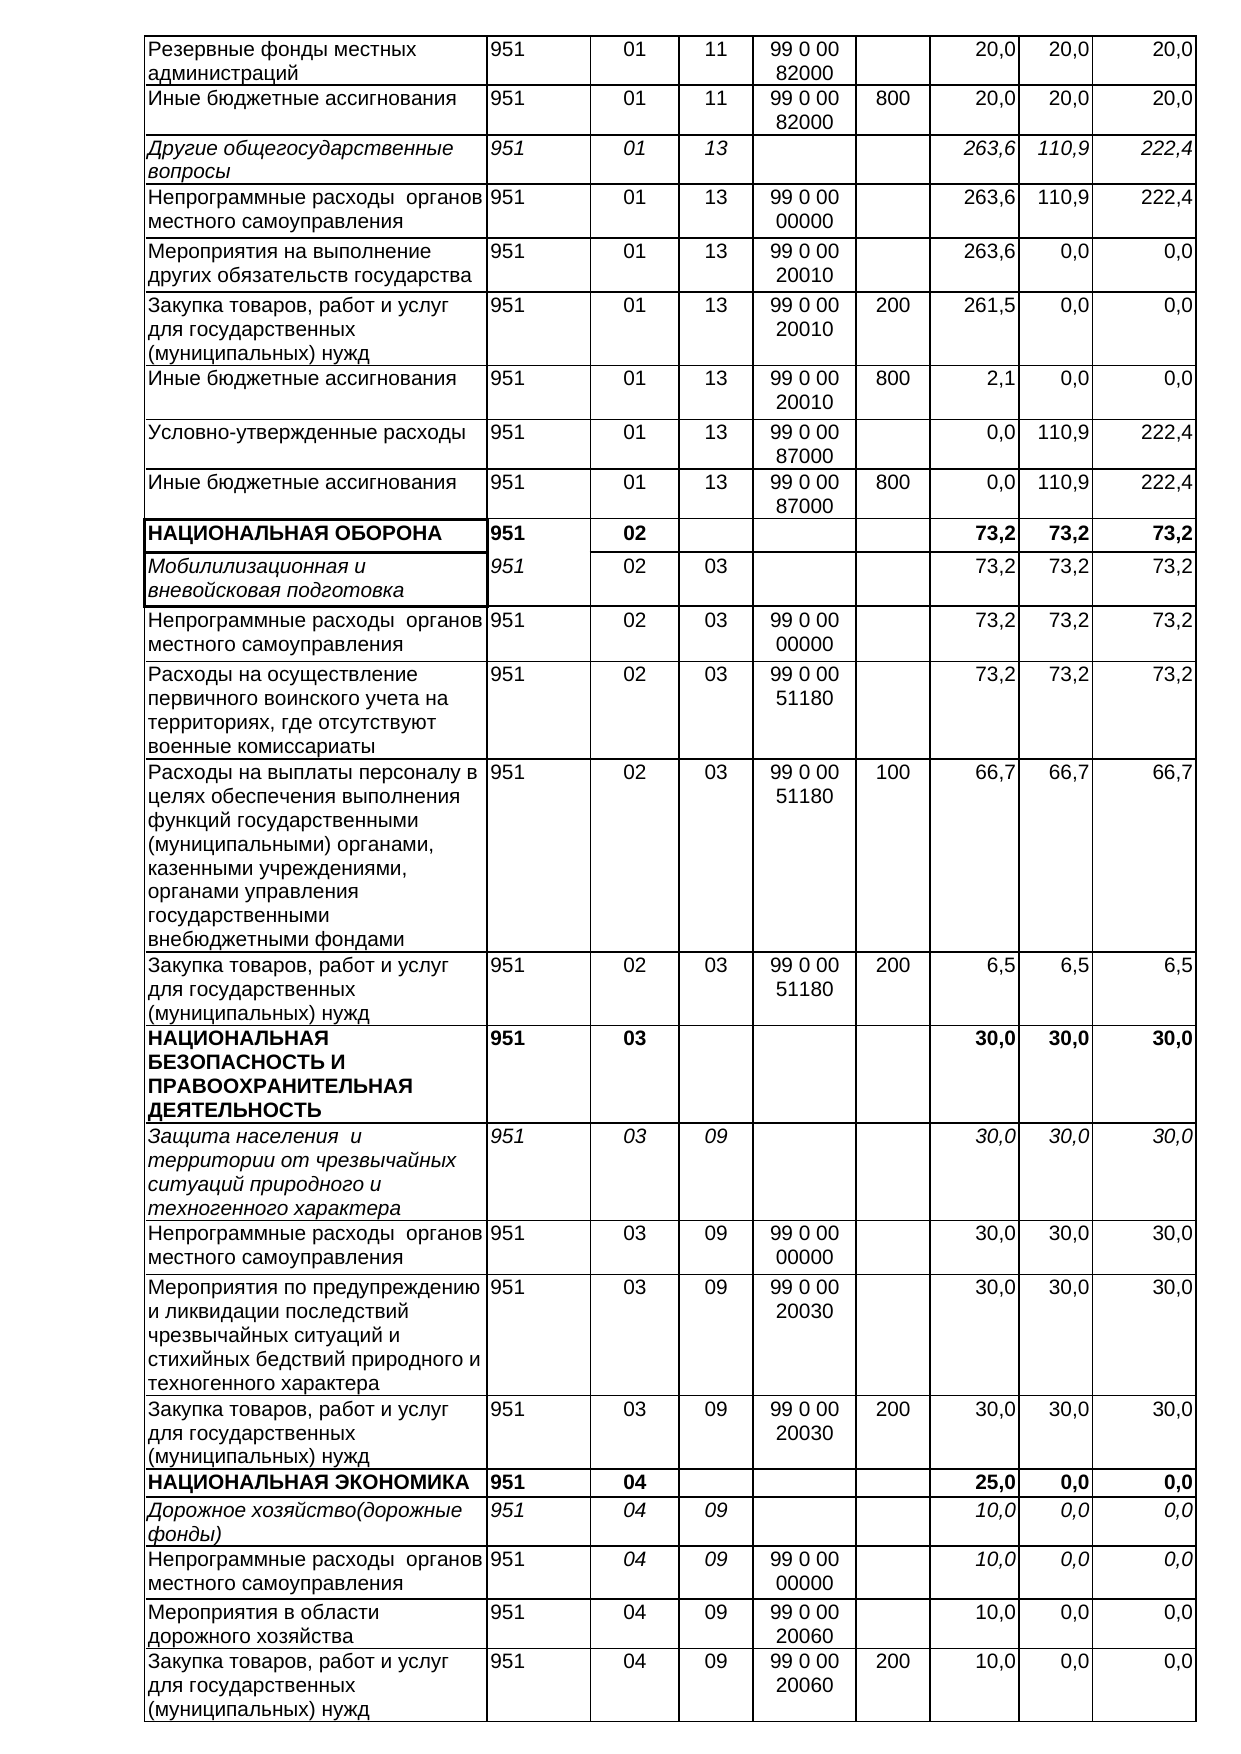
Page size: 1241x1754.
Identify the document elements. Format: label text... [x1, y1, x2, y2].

table_cell 200 [857, 1396, 929, 1468]
table_cell НАЦИОНАЛЬНАЯ БЕЗОПАСНОСТЬ И ПРАВООХРАНИТЕЛЬНАЯ ДЕЯТЕЛЬНОСТЬ [145, 1026, 486, 1122]
table_cell 2,1 [931, 366, 1018, 419]
table_cell 04 [591, 1547, 678, 1598]
table_cell 25,0 [931, 1470, 1018, 1496]
table_cell Закупка товаров, работ и услуг для государственных (муниципальных) нужд [145, 952, 486, 1025]
table_cell 99 0 00 82000 [754, 86, 855, 134]
table_cell 99 0 00 20060 [754, 1600, 855, 1647]
table_cell 99 0 00 20030 [754, 1396, 855, 1468]
table_cell 03 [591, 1275, 678, 1395]
table_cell 30,0 [1020, 1396, 1092, 1468]
table_cell Расходы на выплаты персоналу в целях обеспечения выполнения функций государственными (муниципальными) органами, казенными учреждениями, органами управления государственными внебюджетными фондами [145, 759, 486, 951]
table_cell Иные бюджетные ассигнования [145, 366, 486, 419]
table_cell 222,4 [1093, 136, 1195, 183]
table_cell 73,2 [1020, 662, 1092, 758]
table_cell 30,0 [1093, 1221, 1195, 1273]
table_cell 6,5 [931, 953, 1018, 1025]
table_cell 0,0 [1020, 1547, 1092, 1598]
table_cell 02 [591, 662, 678, 758]
table_cell 99 0 00 82000 [754, 37, 855, 84]
table_cell 10,0 [931, 1649, 1018, 1721]
table_cell 01 [591, 37, 678, 84]
table_cell 0,0 [1020, 1470, 1092, 1496]
table_cell [754, 136, 855, 183]
table_cell Мероприятия на выполнение других обязательств государства [145, 238, 486, 291]
table_cell 99 0 00 20060 [754, 1649, 855, 1721]
table_cell 951 [488, 1124, 590, 1219]
table_cell 30,0 [1093, 1275, 1195, 1395]
table_cell 30,0 [931, 1275, 1018, 1395]
table_cell 951 [488, 366, 590, 419]
table_cell [857, 1470, 929, 1496]
table_cell [857, 1124, 929, 1219]
table_cell 13 [680, 136, 752, 183]
table_cell 01 [591, 239, 678, 291]
table_cell 263,6 [931, 185, 1018, 237]
table_cell 03 [680, 760, 752, 951]
table_cell 73,2 [1093, 607, 1195, 661]
table_cell 0,0 [1020, 1649, 1092, 1721]
table_cell 73,2 [1093, 519, 1195, 551]
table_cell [145, 1649, 486, 1721]
table_cell 04 [591, 1649, 678, 1721]
table_cell Непрограммные расходы органов местного самоуправления [145, 608, 486, 661]
table_cell Дорожное хозяйство(дорожные фонды) [145, 1497, 486, 1545]
table_cell 09 [680, 1124, 752, 1219]
table_cell 03 [591, 1026, 678, 1122]
table_cell 20,0 [931, 37, 1018, 84]
table_cell [680, 1470, 752, 1496]
table_cell 99 0 00 20010 [754, 239, 855, 291]
table_cell 99 0 00 00000 [754, 1221, 855, 1273]
table_cell 01 [591, 470, 678, 518]
table_cell 0,0 [1020, 366, 1092, 419]
table_cell 09 [680, 1396, 752, 1468]
table_cell 99 0 00 20030 [754, 1275, 855, 1395]
table_cell 951 [488, 1275, 590, 1395]
table_cell [857, 1498, 929, 1545]
table_cell 951 [488, 1396, 590, 1468]
table_cell 20,0 [1093, 37, 1195, 84]
table_cell 951 [488, 662, 590, 758]
table_cell 0,0 [1093, 1547, 1195, 1598]
table_cell [857, 1221, 929, 1273]
table_cell 30,0 [1020, 1221, 1092, 1273]
table_cell 73,2 [1093, 662, 1195, 758]
table_cell 222,4 [1093, 470, 1195, 518]
table_cell 03 [680, 953, 752, 1025]
table_cell 0,0 [1093, 1470, 1195, 1496]
table_cell 30,0 [931, 1221, 1018, 1273]
table_cell 20,0 [931, 86, 1018, 134]
table_cell НАЦИОНАЛЬНАЯ ОБОРОНА [146, 521, 486, 551]
table_cell 13 [680, 366, 752, 419]
table_cell 951 [488, 1026, 590, 1122]
table_cell 30,0 [931, 1124, 1018, 1219]
table_cell 951 [488, 1498, 590, 1545]
table_cell 0,0 [1020, 1600, 1092, 1647]
table_cell 66,7 [931, 760, 1018, 951]
table_cell [857, 1600, 929, 1647]
table_cell 03 [680, 553, 752, 605]
table_cell 0,0 [1093, 1649, 1195, 1721]
table_cell 6,5 [1020, 953, 1092, 1025]
table_cell 09 [680, 1221, 752, 1273]
table_cell Расходы на осуществление первичного воинского учета на территориях, где отсутствуют военные комиссариаты [145, 662, 486, 758]
table_cell 11 [680, 86, 752, 134]
table_cell 01 [591, 185, 678, 237]
table_cell 30,0 [1093, 1124, 1195, 1219]
table_cell 110,9 [1020, 136, 1092, 183]
table_cell 110,9 [1020, 470, 1092, 518]
table_cell Закупка товаров, работ и услуг для государственных (муниципальных) нужд [145, 1396, 486, 1468]
table_cell 951 [488, 86, 590, 134]
table_cell 01 [591, 293, 678, 365]
table_cell 02 [591, 760, 678, 951]
table_cell 263,6 [931, 239, 1018, 291]
table_cell 263,6 [931, 136, 1018, 183]
table_cell 222,4 [1093, 420, 1195, 468]
table_cell Мероприятия в области дорожного хозяйства [145, 1599, 486, 1647]
table_cell 30,0 [931, 1396, 1018, 1468]
table_cell 951 [488, 1547, 590, 1598]
table_cell 73,2 [1093, 553, 1195, 605]
table_cell НАЦИОНАЛЬНАЯ ЭКОНОМИКА [145, 1469, 486, 1496]
table_cell Условно-утвержденные расходы [145, 420, 486, 468]
table_cell 0,0 [1020, 239, 1092, 291]
table_cell [754, 1026, 855, 1122]
table_cell 951 [488, 607, 590, 661]
table_cell 951 [488, 1649, 590, 1721]
table_cell 200 [857, 1649, 929, 1721]
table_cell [145, 184, 486, 237]
table_cell 04 [591, 1600, 678, 1647]
table_cell 0,0 [931, 470, 1018, 518]
table_cell 200 [857, 293, 929, 365]
table_cell 222,4 [1093, 185, 1195, 237]
table_cell 13 [680, 239, 752, 291]
table_cell 02 [591, 607, 678, 661]
table_cell Иные бюджетные ассигнования [145, 469, 486, 518]
table_cell 11 [680, 37, 752, 84]
table_cell [857, 1026, 929, 1122]
table_cell 0,0 [1020, 293, 1092, 365]
table_cell 951 [489, 519, 590, 551]
table_cell Непрограммные расходы органов местного самоуправления [145, 1221, 486, 1273]
table_cell 99 0 00 20010 [754, 366, 855, 419]
table_cell 03 [591, 1221, 678, 1273]
table_cell Резервные фонды местных администраций [145, 37, 486, 84]
table_cell 13 [680, 293, 752, 365]
table_cell 01 [591, 366, 678, 419]
table_cell Мероприятия по предупреждению и ликвидации последствий чрезвычайных ситуаций и стихийных бедствий природного и техногенного характера [145, 1275, 486, 1395]
table_cell 0,0 [931, 420, 1018, 468]
table_cell 66,7 [1093, 760, 1195, 951]
table_cell [857, 1275, 929, 1395]
table_cell 30,0 [931, 1026, 1018, 1122]
table_cell 0,0 [1093, 366, 1195, 419]
table_cell 30,0 [1020, 1275, 1092, 1395]
table_cell 0,0 [1093, 1600, 1195, 1647]
table_cell 10,0 [931, 1498, 1018, 1545]
table_cell 951 [489, 551, 590, 605]
table_cell 73,2 [931, 662, 1018, 758]
table_cell 20,0 [1020, 86, 1092, 134]
table_cell 30,0 [1093, 1026, 1195, 1122]
table_cell 951 [488, 185, 590, 237]
table_cell 951 [488, 760, 590, 951]
table_cell 99 0 00 87000 [754, 420, 855, 468]
table_cell 02 [591, 519, 678, 551]
table_cell 09 [680, 1498, 752, 1545]
table_cell 99 0 00 51180 [754, 662, 855, 758]
table_cell [857, 420, 929, 468]
table_cell 200 [857, 953, 929, 1025]
table_cell 01 [591, 420, 678, 468]
table_cell 73,2 [1020, 607, 1092, 661]
table_cell 99 0 00 51180 [754, 953, 855, 1025]
table_cell 73,2 [1020, 553, 1092, 605]
table_cell 951 [488, 1221, 590, 1273]
table_cell 6,5 [1093, 953, 1195, 1025]
table_cell 951 [488, 37, 590, 84]
table_cell 13 [680, 185, 752, 237]
table_cell Иные бюджетные ассигнования [145, 85, 486, 134]
table_cell 20,0 [1020, 37, 1092, 84]
table_cell 951 [488, 953, 590, 1025]
table_cell Другие общегосударственные вопросы [145, 135, 486, 183]
table_cell 01 [591, 86, 678, 134]
table_cell 73,2 [931, 519, 1018, 551]
table_cell 09 [680, 1547, 752, 1598]
table_cell 0,0 [1093, 1498, 1195, 1545]
table_cell [857, 37, 929, 84]
table_cell 30,0 [1020, 1124, 1092, 1219]
table_cell 04 [591, 1498, 678, 1545]
table_cell [680, 1026, 752, 1122]
table_cell 110,9 [1020, 420, 1092, 468]
table_cell 110,9 [1020, 185, 1092, 237]
table_cell 951 [488, 1470, 590, 1496]
table_cell 02 [591, 553, 678, 605]
table_cell 30,0 [1093, 1396, 1195, 1468]
table_cell 0,0 [1020, 1498, 1092, 1545]
table_cell 03 [680, 662, 752, 758]
table_cell 02 [591, 953, 678, 1025]
table_cell [754, 1124, 855, 1219]
table_cell 73,2 [931, 553, 1018, 605]
table_cell 73,2 [931, 607, 1018, 661]
table_cell 03 [680, 607, 752, 661]
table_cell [145, 1546, 486, 1598]
table_cell 09 [680, 1600, 752, 1647]
table_cell 03 [591, 1124, 678, 1219]
table_cell 13 [680, 470, 752, 518]
table_cell 10,0 [931, 1600, 1018, 1647]
table_cell [754, 519, 855, 551]
table_cell 20,0 [1093, 86, 1195, 134]
table_cell [754, 1498, 855, 1545]
table_cell [754, 553, 855, 605]
table_cell 0,0 [1093, 293, 1195, 365]
table_cell [857, 607, 929, 661]
table_cell 100 [857, 760, 929, 951]
table_cell 951 [488, 420, 590, 468]
table_cell [857, 519, 929, 551]
table_cell 800 [857, 470, 929, 518]
table_cell 99 0 00 87000 [754, 470, 855, 518]
table_cell 0,0 [1093, 239, 1195, 291]
table_cell [857, 136, 929, 183]
table_cell [857, 553, 929, 605]
table_cell 951 [488, 470, 590, 518]
table_cell Закупка товаров, работ и услуг для государственных (муниципальных) нужд [145, 292, 486, 365]
table_cell 01 [591, 136, 678, 183]
table_cell Мобилилизационная и вневойсковая подготовка [146, 554, 486, 605]
table_cell 03 [591, 1396, 678, 1468]
table_cell 951 [488, 239, 590, 291]
table_cell [857, 662, 929, 758]
table_cell 73,2 [1020, 519, 1092, 551]
table_cell [857, 239, 929, 291]
table_cell 13 [680, 420, 752, 468]
table_cell [680, 519, 752, 551]
table_cell 99 0 00 51180 [754, 760, 855, 951]
table_cell 99 0 00 20010 [754, 293, 855, 365]
table_cell 30,0 [1020, 1026, 1092, 1122]
table_cell [857, 185, 929, 237]
table_cell 99 0 00 00000 [754, 185, 855, 237]
table_cell [754, 1470, 855, 1496]
table_cell 951 [488, 136, 590, 183]
table_cell 09 [680, 1275, 752, 1395]
table_cell [857, 1547, 929, 1598]
table_cell 261,5 [931, 293, 1018, 365]
table_cell 04 [591, 1470, 678, 1496]
table_cell 99 0 00 00000 [754, 1547, 855, 1598]
table_cell 99 0 00 00000 [754, 607, 855, 661]
table_cell 09 [680, 1649, 752, 1721]
table_cell 951 [488, 293, 590, 365]
table_cell 951 [488, 1600, 590, 1647]
table_cell 800 [857, 86, 929, 134]
table_cell 800 [857, 366, 929, 419]
table_cell Защита населения и территории от чрезвычайных ситуаций природного и техногенного характера [145, 1123, 486, 1219]
table_cell 66,7 [1020, 760, 1092, 951]
table_cell 10,0 [931, 1547, 1018, 1598]
